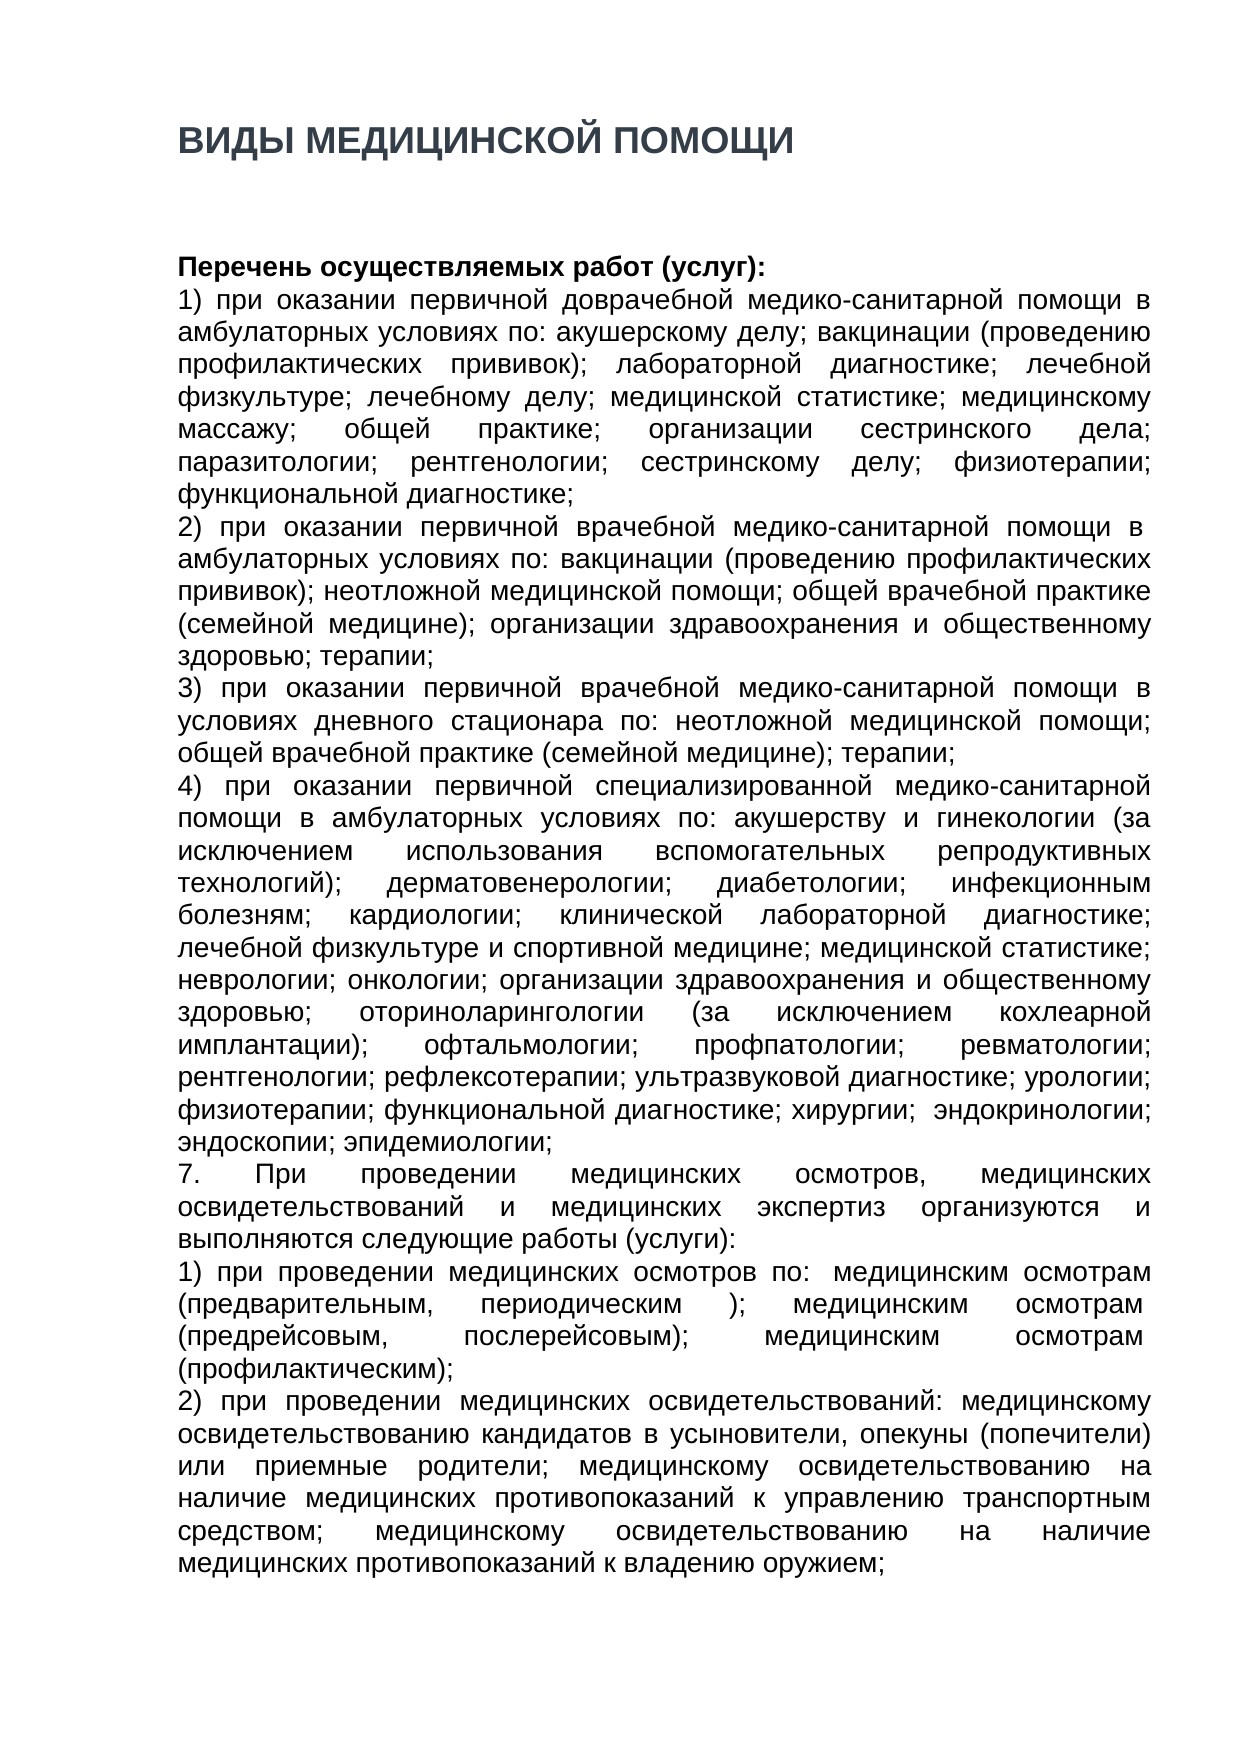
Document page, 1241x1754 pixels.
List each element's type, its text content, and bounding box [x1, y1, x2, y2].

text 2) при проведении медицинских освидетельствований: медицинскому освидетельствованию кандидатов в усыновители, опекуны (попечители) или приемные родители; медицинскому освидетельствованию на наличие медицинских противопоказаний к управлению транспортным средством; медицинскому освидетельствованию на наличие медицинских противопоказаний к владению оружием; [177, 1384, 1152, 1578]
text 1) при проведении медицинских осмотров по: медицинским осмотрам (предварительным, периодическим ); медицинским осмотрам (предрейсовым, послерейсовым); медицинским осмотрам (профилактическим); [177, 1254, 1152, 1384]
text 3) при оказании первичной врачебной медико-санитарной помощи в условиях дневного стационара по: неотложной медицинской помощи; общей врачебной практике (семейной медицине); терапии; [177, 671, 1152, 769]
text 1) при оказании первичной доврачебной медико-санитарной помощи в амбулаторных условиях по: акушерскому делу; вакцинации (проведению профилактических прививок); лабораторной диагностике; лечебной физкультуре; лечебному делу; медицинской статистике; медицинскому массажу; общей практике; организации сестринского дела; паразитологии; рентгенологии; сестринскому делу; физиотерапии; функциональной диагностике; [177, 283, 1152, 509]
text 7. При проведении медицинских осмотров, медицинских освидетельствований и медицинских экспертиз организуются и выполняются следующие работы (услуги): [177, 1157, 1152, 1254]
text ВИДЫ МЕДИЦИНСКОЙ ПОМОЩИ [177, 118, 1152, 161]
text 2) при оказании первичной врачебной медико-санитарной помощи в амбулаторных условиях по: вакцинации (проведению профилактических прививок); неотложной медицинской помощи; общей врачебной практике (семейной медицине); организации здравоохранения и общественному здоровью; терапии; [177, 509, 1152, 671]
text Перечень осуществляемых работ (услуг): [177, 250, 1152, 283]
text 4) при оказании первичной специализированной медико-санитарной помощи в амбулаторных условиях по: акушерству и гинекологии (за исключением использования вспомогательных репродуктивных технологий); дерматовенерологии; диабетологии; инфекционным болезням; кардиологии; клинической лабораторной диагностике; лечебной физкультуре и спортивной медицине; медицинской статистике; неврологии; онкологии; организации здравоохранения и общественному здоровью; оториноларингологии (за исключением кохлеарной имплантации); офтальмологии; профпатологии; ревматологии; рентгенологии; рефлексотерапии; ультразвуковой диагностике; урологии; физиотерапии; функциональной диагностике; хирургии; эндокринологии; эндоскопии; эпидемиологии; [177, 769, 1152, 1157]
